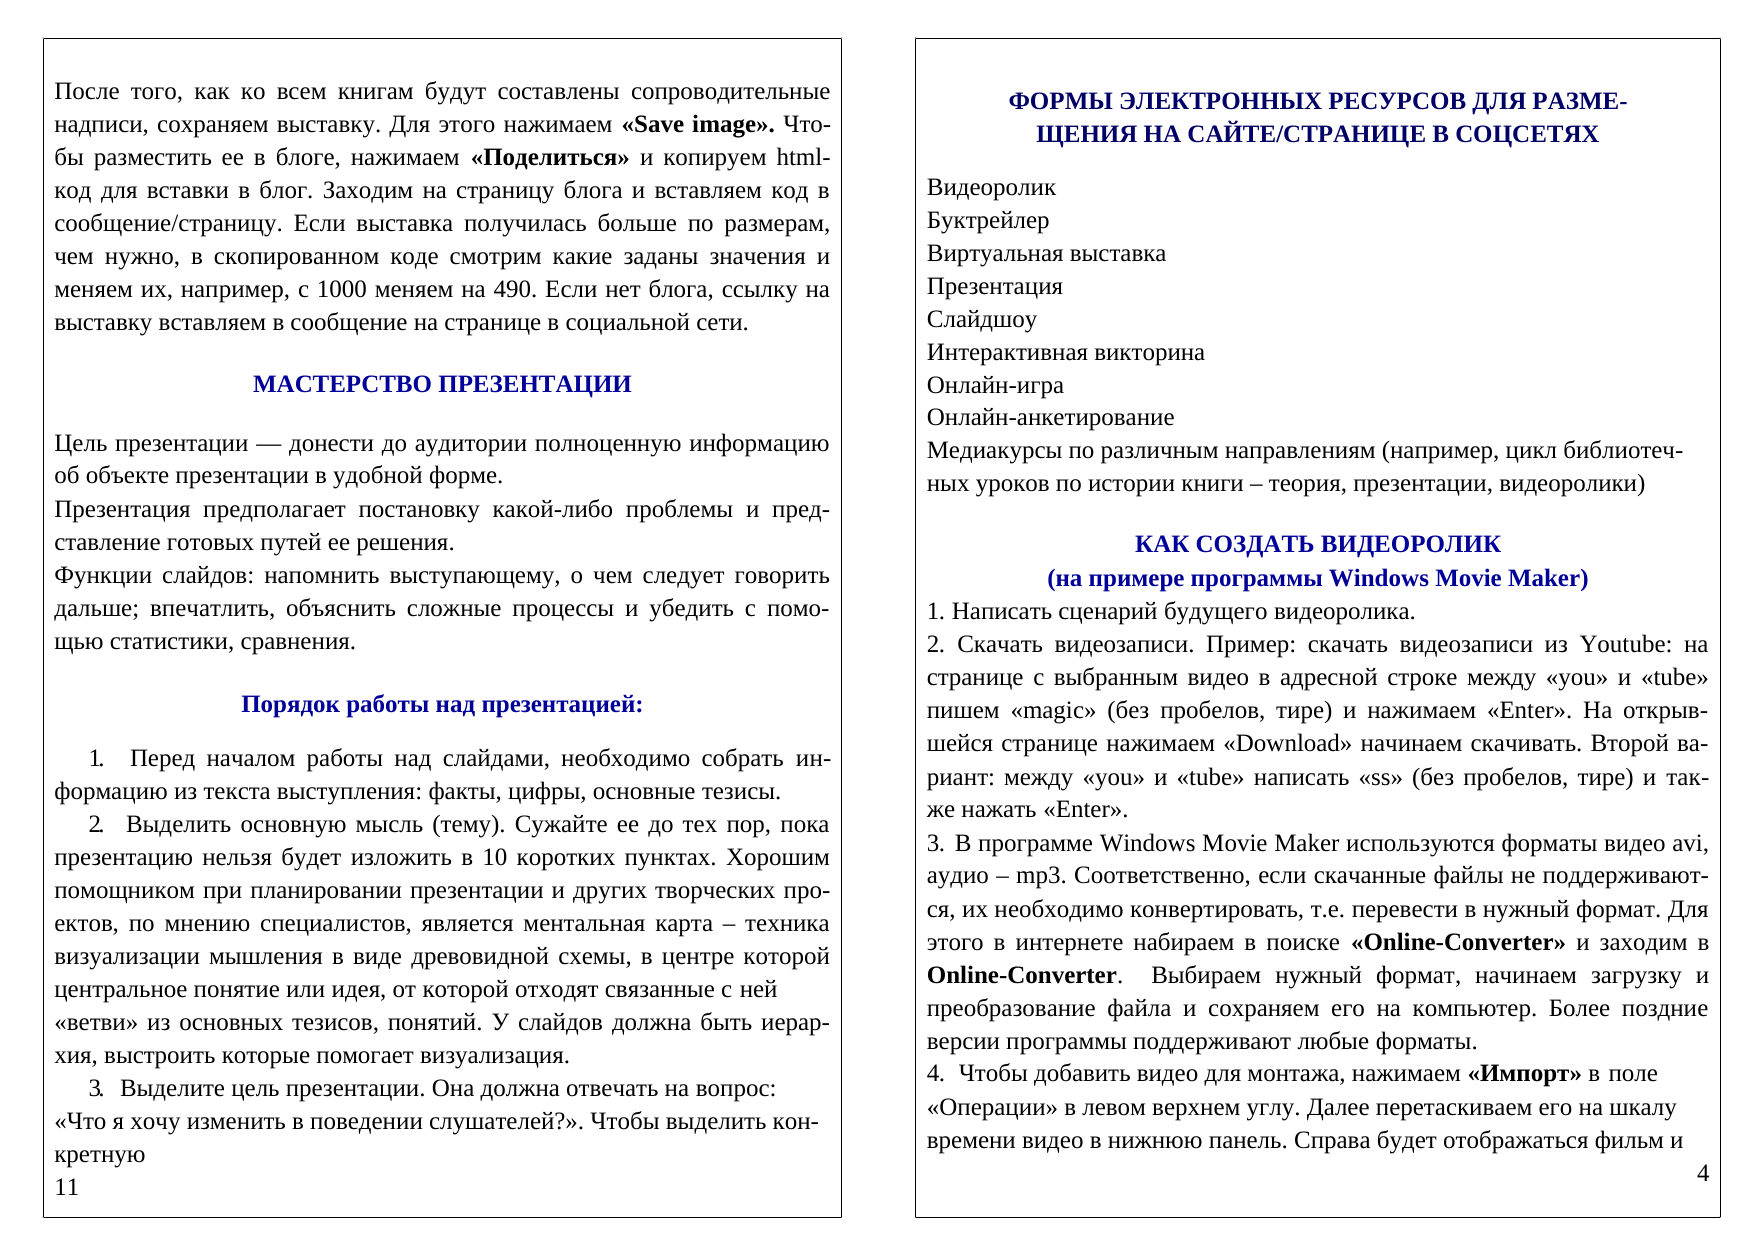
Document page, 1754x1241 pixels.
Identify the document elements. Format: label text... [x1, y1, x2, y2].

list В программе Windows Movie Maker используются форматы видео avi, аудио – mp3. Соответственно, если скачанные файлы не поддерживают- ся, их необходимо конвертировать, т.е. перевести в нужный формат. Для этого в интернете набираем в поиске «Online-Converter» и заходим в Online-Converter. Выбираем нужный формат, начинаем загрузку и преобразование файла и сохраняем его на компьютер. Более поздние версии программы поддерживают любые форматы. [927, 828, 1709, 1054]
text 11 [54, 1172, 835, 1201]
text «Операции» в левом верхнем углу. Далее перетаскиваем его на шкалу времени видео в нижнюю панель. Справа будет отображаться фильм и [927, 1092, 1701, 1154]
list Выделите цель презентации. Она должна отвечать на вопрос: [88, 1073, 835, 1102]
text «Что я хочу изменить в поведении слушателей?». Чтобы выделить кон- кретную [54, 1106, 820, 1168]
text Интерактивная викторина Онлайн-игра [927, 337, 1206, 399]
text Слайдшоу [927, 304, 1731, 333]
text После того, как ко всем книгам будут составлены сопроводительные надписи, сохраняем выставку. Для этого нажимаем «Save image». Что- бы разместить ее в блоге, нажимаем «Поделиться» и копируем html- код для вставки в блог. Заходим на страницу блога и вставляем код в сообщение/страницу. Если выставка получилась больше по размерам, чем нужно, в скопированном коде смотрим какие заданы значения и меняем их, например, с 1000 меняем на 490. Если нет блога, ссылку на выставку вставляем в сообщение на странице в социальной сети. [54, 76, 831, 336]
text (на примере программы Windows Movie Maker) [956, 563, 1679, 592]
text Видеоролик Буктрейлер Виртуальная выставка Презентация [927, 172, 1169, 300]
text 4 [916, 1158, 1709, 1187]
text Функции слайдов: напомнить выступающему, о чем следует говорить дальше; впечатлить, объяснить сложные процессы и убедить с помо- щью статистики, сравнения. [54, 560, 831, 654]
subtitle КАК СОЗДАТЬ ВИДЕОРОЛИК [956, 529, 1680, 558]
list Перед началом работы над слайдами, необходимо собрать ин- формацию из текста выступления: факты, цифры, основные тезисы. [54, 743, 831, 804]
list Скачать видеозаписи. Пример: скачать видеозаписи из Youtube: на странице с выбранным видео в адресной строке между «you» и «tube» пишем «magic» (без пробелов, тире) и нажимаем «Enter». На открыв- шейся странице нажимаем «Download» начинаем скачивать. Второй ва- риант: между «you» и «tube» написать «ss» (без пробелов, тире) и так- же нажать «Enter». [927, 629, 1709, 823]
text Онлайн-анкетирование [927, 403, 1731, 431]
text Медиакурсы по различным направлениям (например, цикл библиотеч- ных уроков по истории книги – теория, презентации, видеоролики) [927, 436, 1701, 497]
text «ветви» из основных тезисов, понятий. У слайдов должна быть иерар- хия, выстроить которые помогает визуализация. [54, 1007, 831, 1069]
list Чтобы добавить видео для монтажа, нажимаем «Импорт» в поле [927, 1059, 1731, 1087]
subtitle Порядок работы над презентацией: [141, 689, 743, 717]
list Выделить основную мысль (тему). Сужайте ее до тех пор, пока презентацию нельзя будет изложить в 10 коротких пунктах. Хорошим помощником при планировании презентации и других творческих про- ектов, по мнению специалистов, является ментальная карта – техника визуализации мышления в виде древовидной схемы, в центре которой центральное понятие или идея, от которой отходят связанные с ней [54, 809, 831, 1003]
text Цель презентации — донести до аудитории полноценную информацию об объекте презентации в удобной форме. [54, 428, 830, 489]
text Презентация предполагает постановку какой-либо проблемы и пред- ставление готовых путей ее решения. [54, 494, 831, 555]
subtitle МАСТЕРСТВО ПРЕЗЕНТАЦИИ [141, 369, 744, 398]
subtitle ФОРМЫ ЭЛЕКТРОННЫХ РЕСУРСОВ ДЛЯ РАЗМЕ- ЩЕНИЯ НА САЙТЕ/СТРАНИЦЕ В СОЦСЕТЯХ [956, 86, 1679, 148]
list Написать сценарий будущего видеоролика. [927, 596, 1731, 625]
